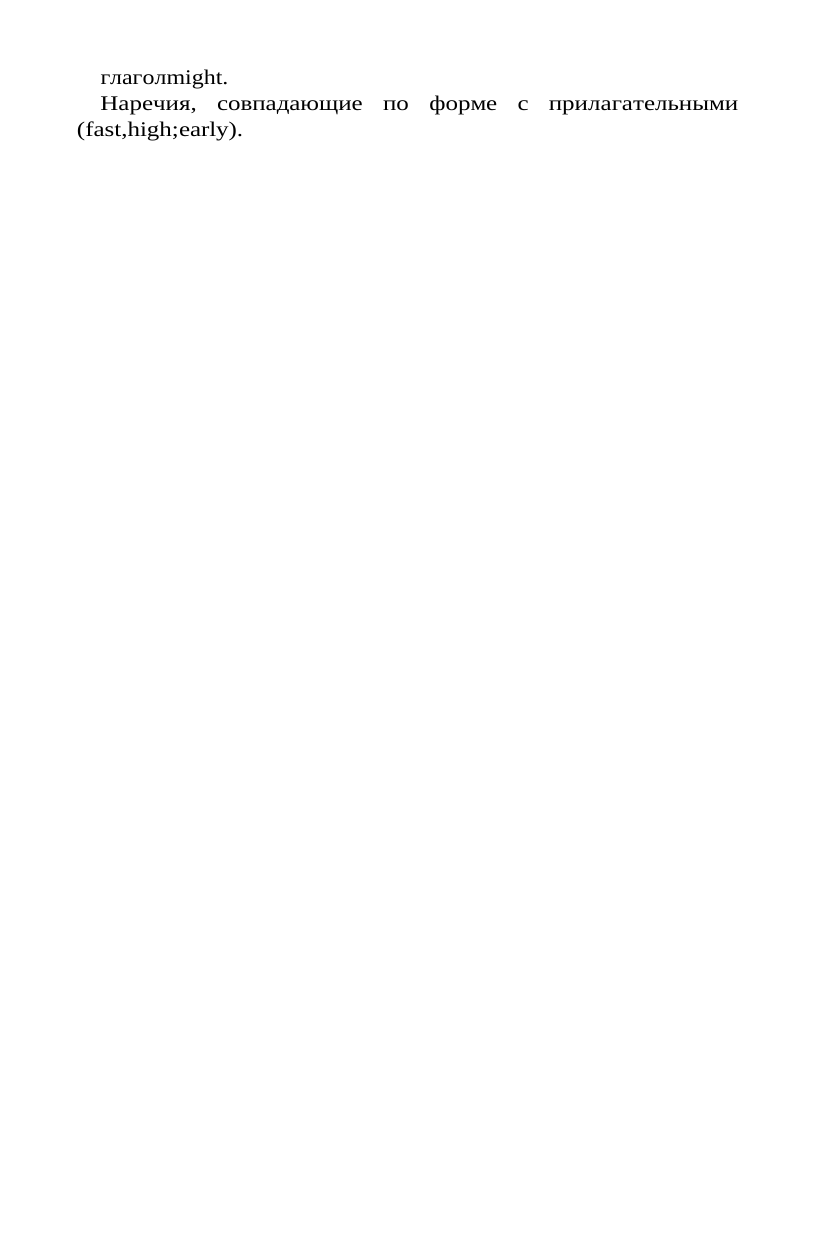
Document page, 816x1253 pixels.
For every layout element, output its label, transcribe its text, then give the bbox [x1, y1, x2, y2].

text Наречия, совпадающие по форме с прилагательными (fast,high;early). [77, 91, 739, 141]
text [100, 64, 739, 89]
